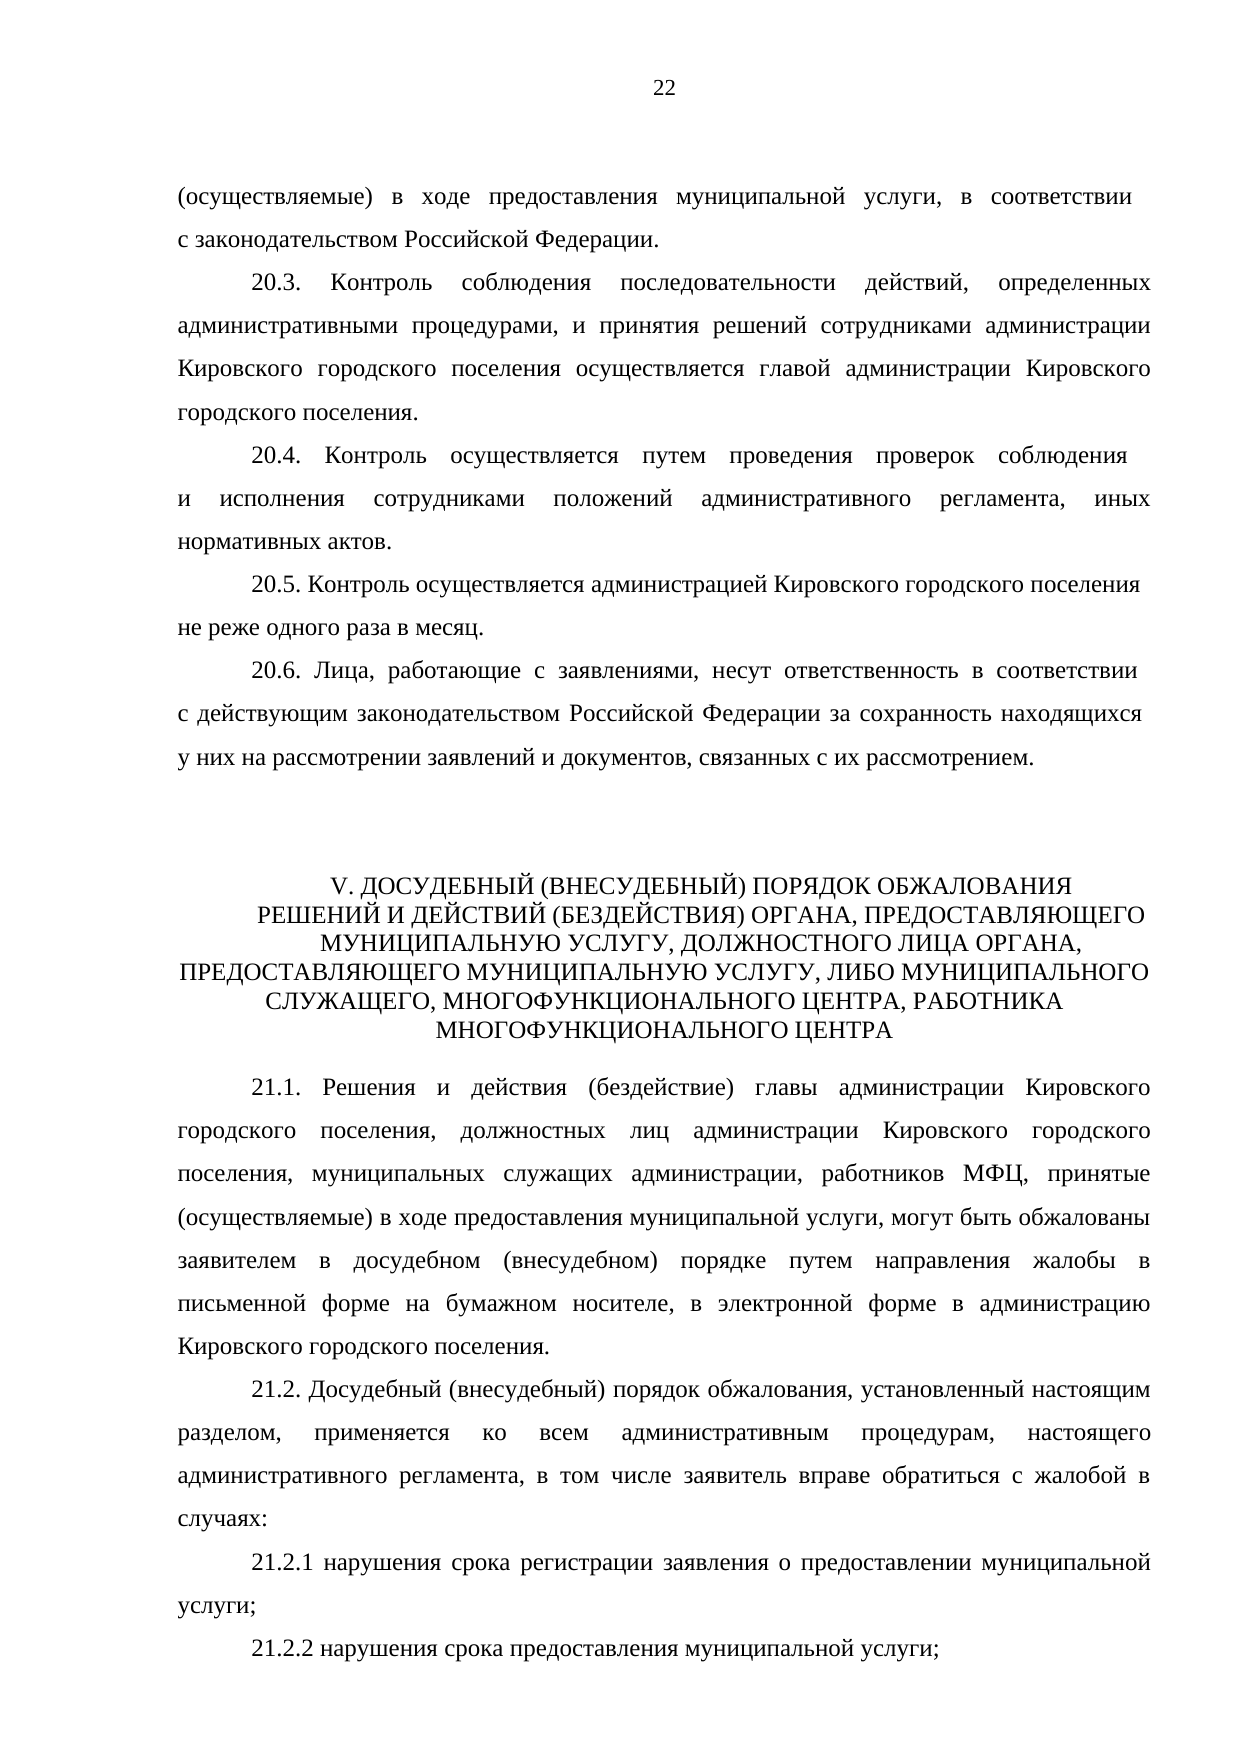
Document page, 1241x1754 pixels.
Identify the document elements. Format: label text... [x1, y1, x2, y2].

text 20.3. Контроль соблюдения последовательности действий, определенных административными процедурами, и принятия решений сотрудниками администрации Кировского городского поселения осуществляется главой администрации Кировского городского поселения. [177, 267, 1152, 425]
text 21.2.2 нарушения срока предоставления муниципальной услуги; [177, 1633, 1152, 1662]
text V. ДОСУДЕБНЫЙ (ВНЕСУДЕБНЫЙ) ПОРЯДОК ОБЖАЛОВАНИЯ [177, 871, 1152, 900]
text 21.1. Решения и действия (бездействие) главы администрации Кировского городского поселения, должностных лиц администрации Кировского городского поселения, муниципальных служащих администрации, работников МФЦ, принятые (осуществляемые) в ходе предоставления муниципальной услуги, могут быть обжалованы заявителем в досудебном (внесудебном) порядке путем направления жалобы в письменной форме на бумажном носителе, в электронной форме в администрацию Кировского городского поселения. [177, 1072, 1152, 1360]
text 20.6. Лица, работающие с заявлениями, несут ответственность в соответствии с действующим законодательством Российской Федерации за сохранность находящихся у них на рассмотрении заявлений и документов, связанных с их рассмотрением. [177, 655, 1152, 770]
text МУНИЦИПАЛЬНУЮ УСЛУГУ, ДОЛЖНОСТНОГО ЛИЦА ОРГАНА, ПРЕДОСТАВЛЯЮЩЕГО МУНИЦИПАЛЬНУЮ УСЛУГУ, ЛИБО МУНИЦИПАЛЬНОГО СЛУЖАЩЕГО, МНОГОФУНКЦИОНАЛЬНОГО ЦЕНТРА, РАБОТНИКА МНОГОФУНКЦИОНАЛЬНОГО ЦЕНТРА [177, 928, 1152, 1043]
text РЕШЕНИЙ И ДЕЙСТВИЙ (БЕЗДЕЙСТВИЯ) ОРГАНА, ПРЕДОСТАВЛЯЮЩЕГО [177, 900, 1152, 928]
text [177, 181, 1152, 253]
text 21.2.1 нарушения срока регистрации заявления о предоставлении муниципальной услуги; [177, 1547, 1152, 1618]
text 20.4. Контроль осуществляется путем проведения проверок соблюдения и исполнения сотрудниками положений административного регламента, иных нормативных актов. [177, 440, 1152, 555]
text 21.2. Досудебный (внесудебный) порядок обжалования, установленный настоящим разделом, применяется ко всем административным процедурам, настоящего административного регламента, в том числе заявитель вправе обратиться с жалобой в случаях: [177, 1374, 1152, 1532]
text 20.5. Контроль осуществляется администрацией Кировского городского поселения не реже одного раза в месяц. [177, 569, 1152, 641]
